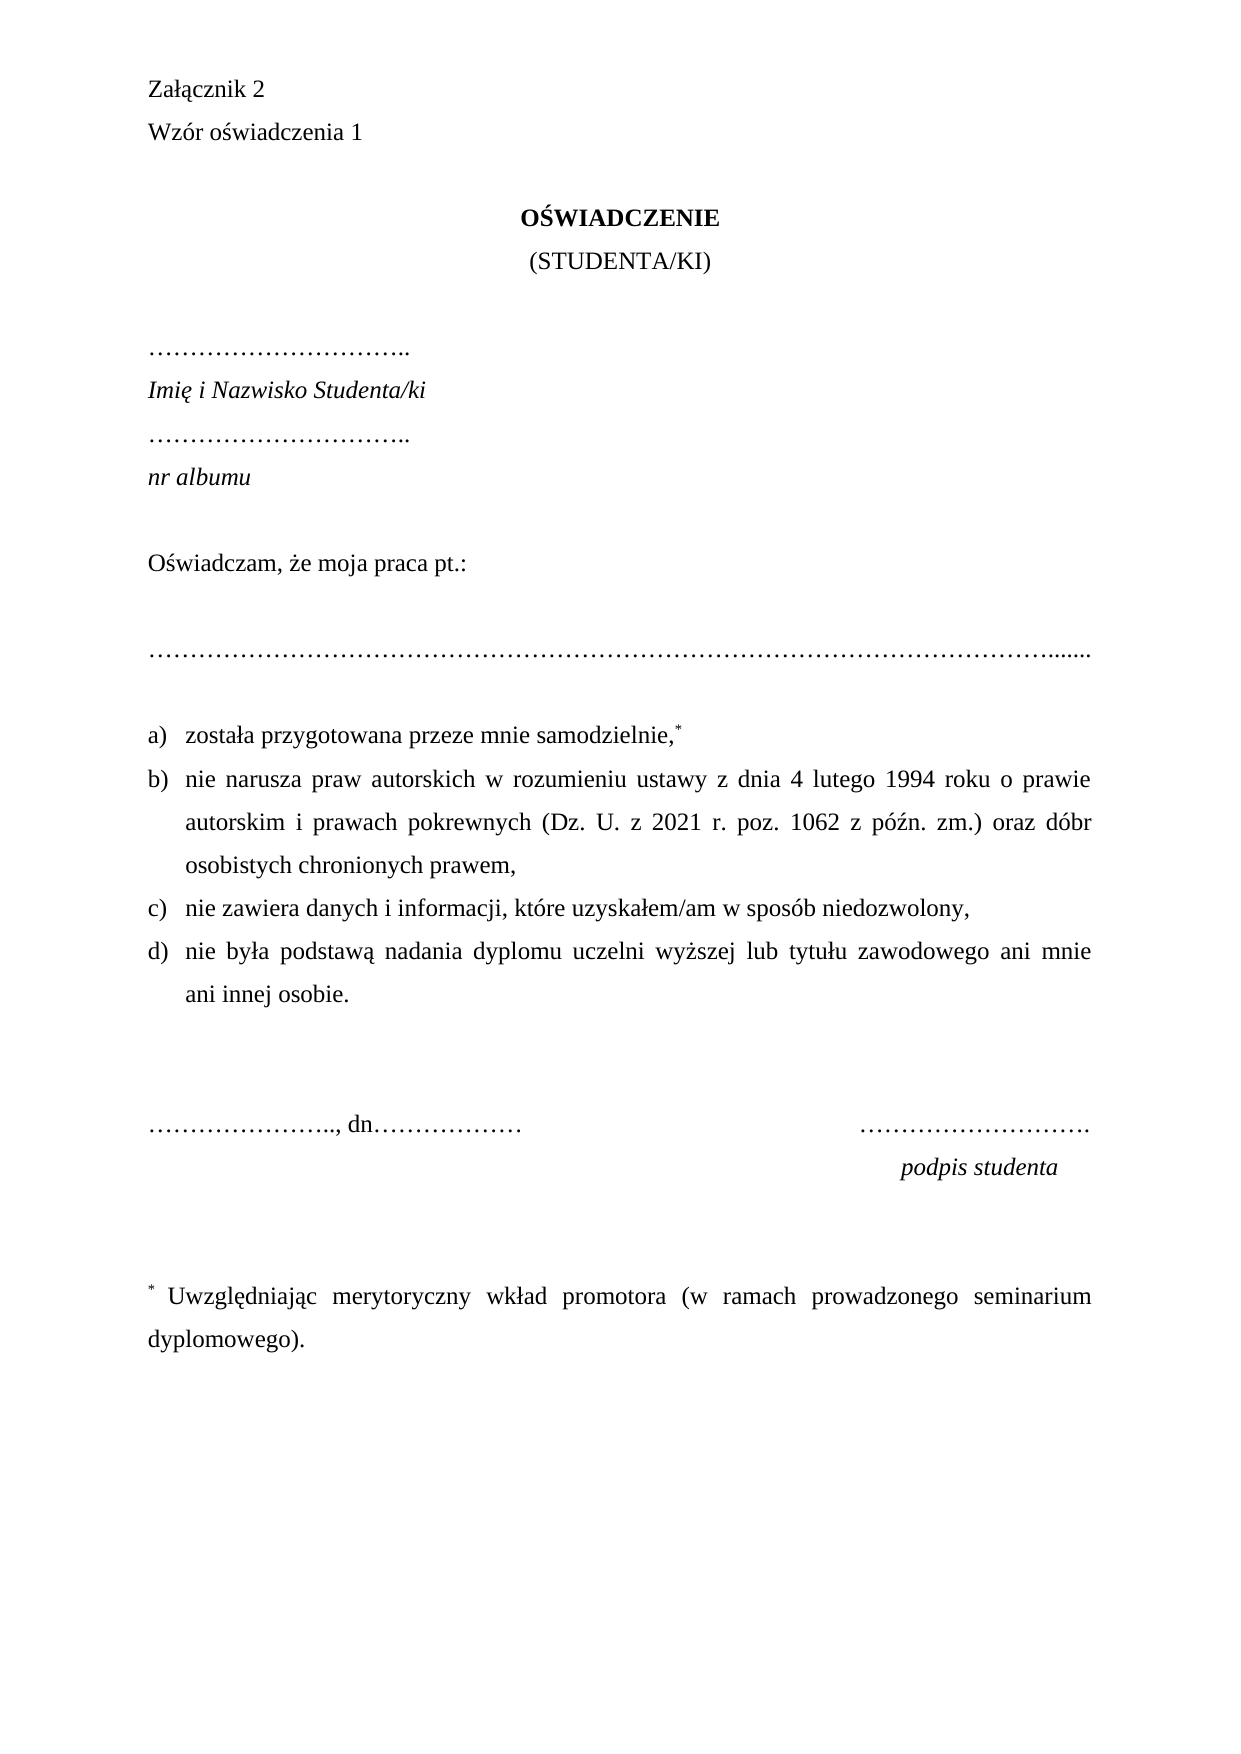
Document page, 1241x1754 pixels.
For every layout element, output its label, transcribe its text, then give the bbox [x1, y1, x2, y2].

text OŚWIADCZENIE [148, 203, 1093, 232]
text ………………………….. [148, 332, 1093, 361]
list nie zawiera danych i informacji, które uzyskałem/am w sposób niedozwolony, [148, 893, 1093, 922]
text ………………….., dn……………… ………………………. [148, 1109, 1093, 1137]
list nie była podstawą nadania dyplomu uczelni wyższej lub tytułu zawodowego ani mnie ani innej osobie. [148, 936, 1093, 1008]
text ………………………………………………………………………………………………....... [148, 634, 1093, 663]
text Imię i Nazwisko Studenta/ki [148, 376, 1093, 404]
text nr albumu [148, 462, 1093, 491]
text ………………………….. [148, 419, 1093, 447]
text (STUDENTA/KI) [148, 246, 1093, 275]
list została przygotowana przeze mnie samodzielnie,* [148, 721, 1093, 749]
text Oświadczam, że moja praca pt.: [148, 548, 1093, 577]
list nie narusza praw autorskich w rozumieniu ustawy z dnia 4 lutego 1994 roku o prawie autorskim i prawach pokrewnych (Dz. U. z 2021 r. poz. 1062 z późn. zm.) oraz dóbr osobistych chronionych prawem, [148, 764, 1093, 879]
text podpis studenta [148, 1152, 1093, 1181]
text * Uwzględniając merytoryczny wkład promotora (w ramach prowadzonego seminarium dyplomowego). [148, 1281, 1093, 1353]
